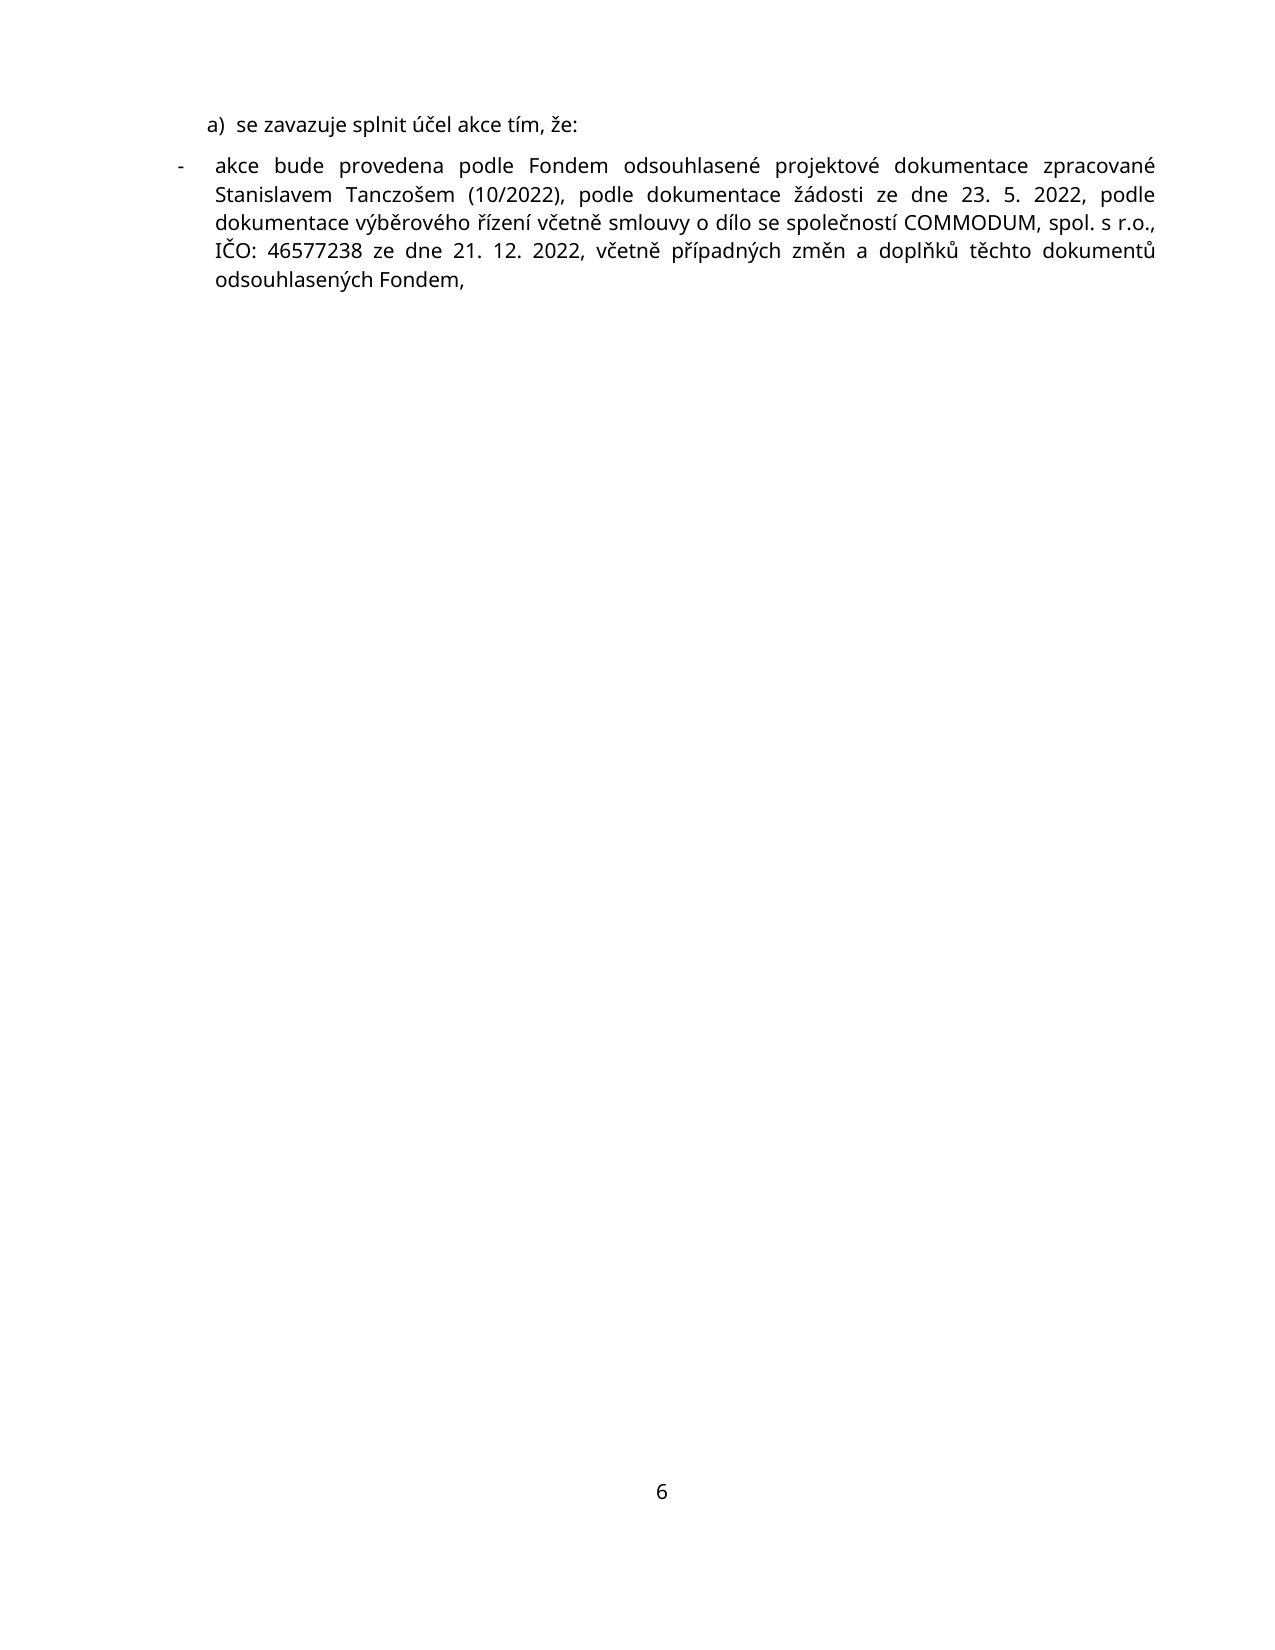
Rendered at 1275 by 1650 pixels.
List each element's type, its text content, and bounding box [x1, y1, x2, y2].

list akce bude provedena podle Fondem odsouhlasené projektové dokumentace zpracované Stanislavem Tanczošem (10/2022), podle dokumentace žádosti ze dne 23. 5. 2022, podle dokumentace výběrového řízení včetně smlouvy o dílo se společností COMMODUM, spol. s r.o., IČO: 46577238 ze dne 21. 12. 2022, včetně případných změn a doplňků těchto dokumentů odsouhlasených Fondem, [177, 151, 1157, 293]
list se zavazuje splnit účel akce tím, že: [207, 110, 1171, 139]
